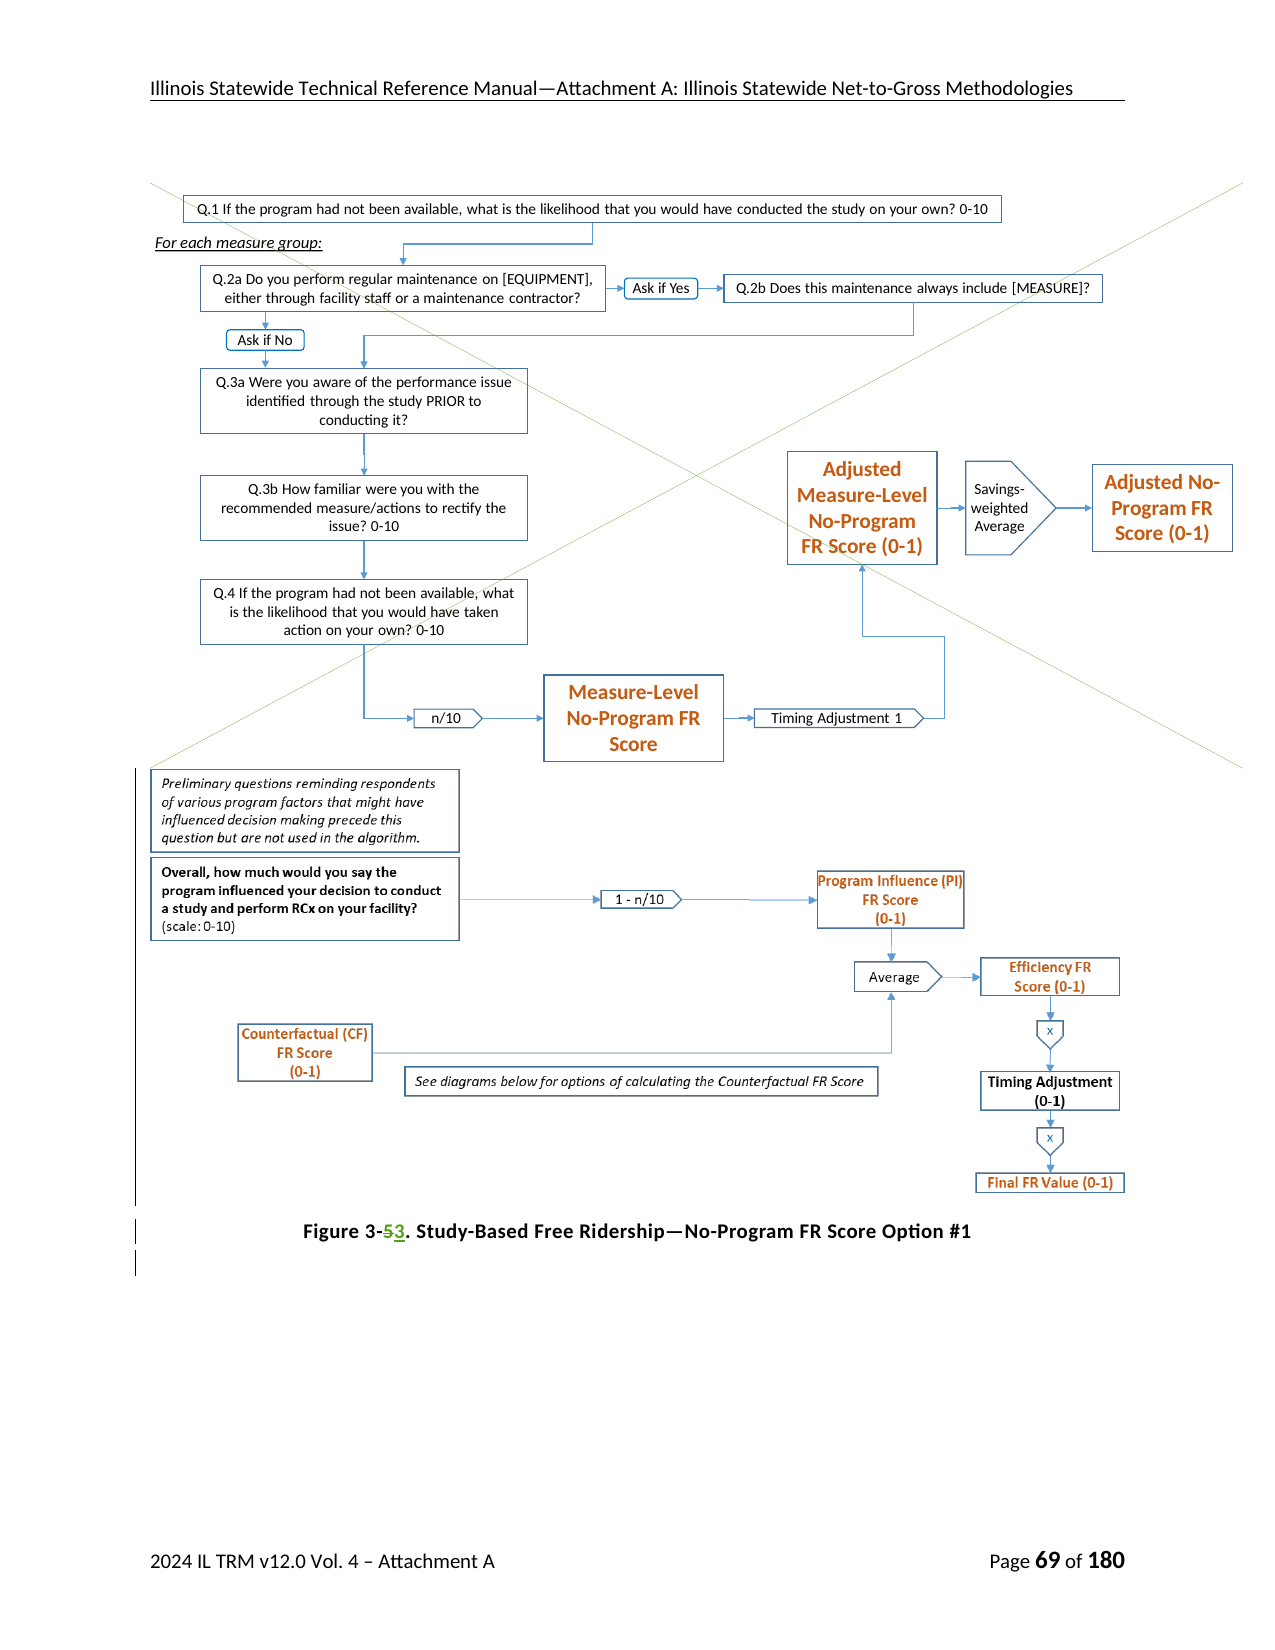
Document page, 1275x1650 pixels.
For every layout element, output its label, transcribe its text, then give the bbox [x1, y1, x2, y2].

text Figure 3-. Study-Based Free Ridership—No-Program FR Score Option #1 [150, 1219, 1125, 1244]
picture [150, 769, 1125, 1201]
